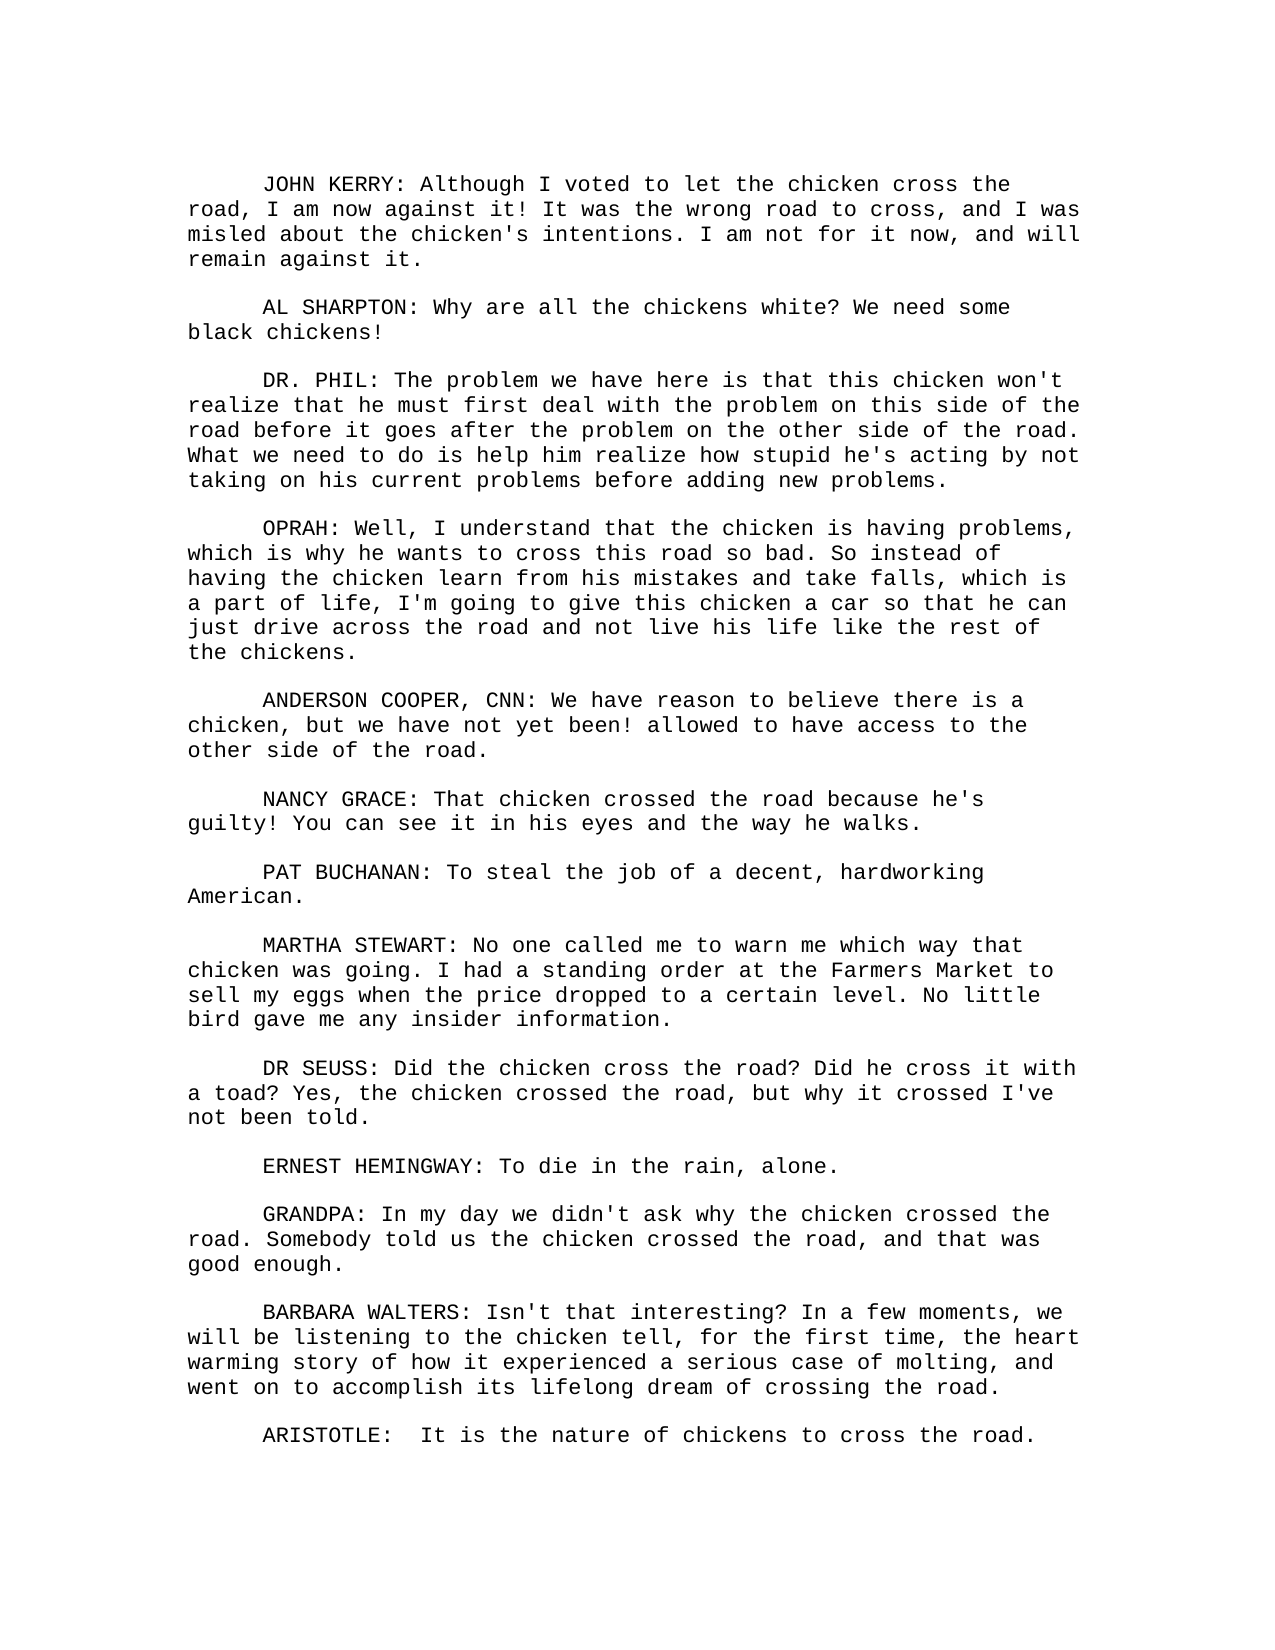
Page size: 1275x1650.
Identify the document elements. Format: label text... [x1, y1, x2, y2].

text ANDERSON COOPER, CNN: We have reason to believe there is a chicken, but we have not yet been! allowed to have access to the other side of the road. [187, 690, 1087, 764]
text DR. PHIL: The problem we have here is that this chicken won't realize that he must first deal with the problem on this side of the road before it goes after the problem on the other side of the road. What we need to do is help him realize how stupid he's acting by not taking on his current problems before adding new problems. [187, 370, 1087, 494]
text PAT BUCHANAN: To steal the job of a decent, hardworking American. [187, 861, 1087, 911]
text BARBARA WALTERS: Isn't that interesting? In a few moments, we will be listening to the chicken tell, for the first time, the heart warming story of how it experienced a serious case of molting, and went on to accomplish its lifelong dream of crossing the road. [187, 1301, 1087, 1401]
text JOHN KERRY: Although I voted to let the chicken cross the road, I am now against it! It was the wrong road to cross, and I was misled about the chicken's intentions. I am not for it now, and will remain against it. [187, 174, 1087, 273]
text MARTHA STEWART: No one called me to warn me which way that chicken was going. I had a standing order at the Farmers Market to sell my eggs when the price dropped to a certain level. No little bird gave me any insider information. [187, 934, 1087, 1033]
text NANCY GRACE: That chicken crossed the road because he's guilty! You can see it in his eyes and the way he walks. [187, 788, 1087, 837]
text DR SEUSS: Did the chicken cross the road? Did he cross it with a toad? Yes, the chicken crossed the road, but why it crossed I've not been told. [187, 1057, 1087, 1131]
text ARISTOTLE: It is the nature of chickens to cross the road. [187, 1424, 1087, 1449]
text GRANDPA: In my day we didn't ask why the chicken crossed the road. Somebody told us the chicken crossed the road, and that was good enough. [187, 1203, 1087, 1278]
text OPRAH: Well, I understand that the chicken is having problems, which is why he wants to cross this road so bad. So instead of having the chicken learn from his mistakes and take falls, which is a part of life, I'm going to give this chicken a car so that he can just drive across the road and not live his life like the rest of the chickens. [187, 517, 1087, 666]
text ERNEST HEMINGWAY: To die in the rain, alone. [187, 1155, 1087, 1180]
text AL SHARPTON: Why are all the chickens white? We need some black chickens! [187, 296, 1087, 346]
